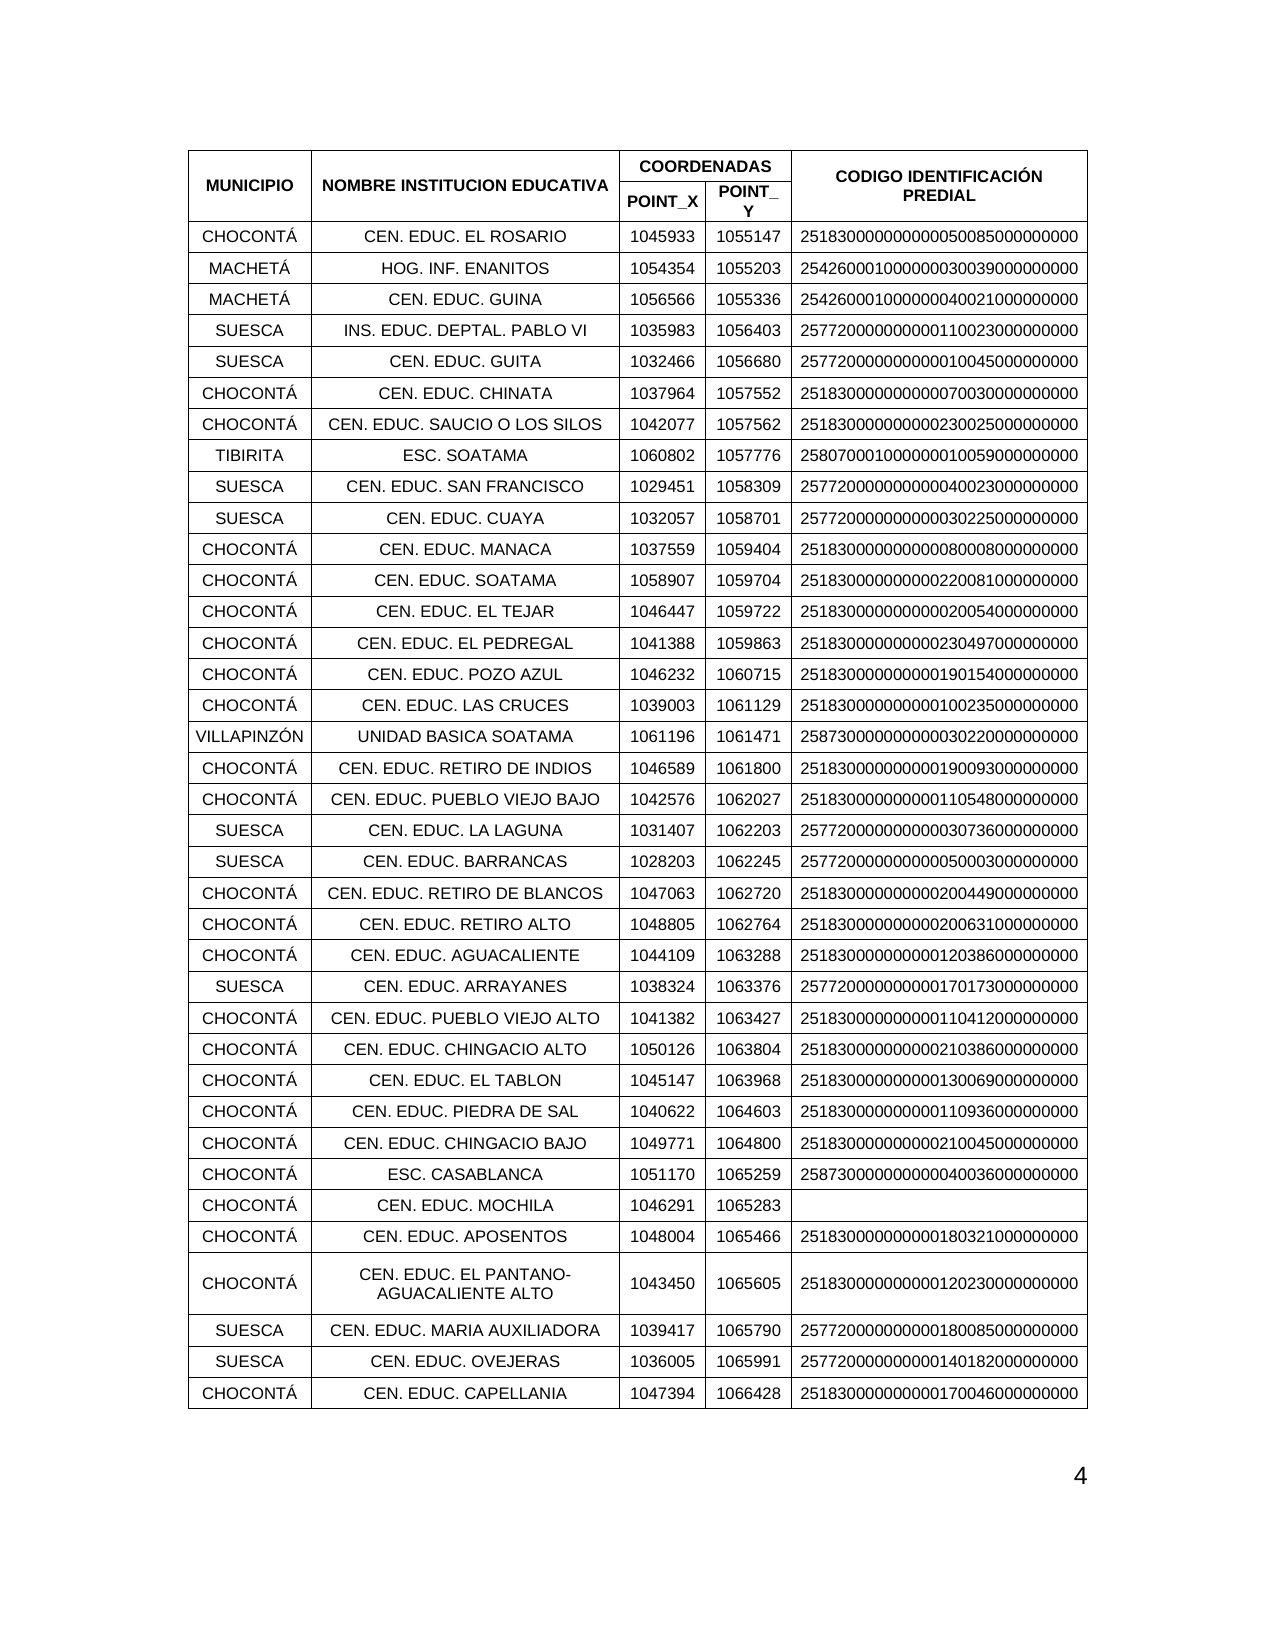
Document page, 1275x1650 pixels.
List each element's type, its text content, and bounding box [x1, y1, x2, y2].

table_cell CEN. EDUC. CAPELLANIA [312, 1378, 619, 1408]
table_cell CEN. EDUC. APOSENTOS [312, 1222, 619, 1252]
table_cell 251830000000000020054000000000 [792, 597, 1087, 627]
table_cell 257720000000000010045000000000 [792, 347, 1087, 377]
table_cell 1039417 [620, 1315, 705, 1346]
table_cell 251830000000000170046000000000 [792, 1378, 1087, 1408]
table_cell 1046447 [620, 597, 705, 627]
table_cell 1064800 [706, 1128, 791, 1158]
table_cell 1037559 [620, 534, 705, 564]
table_cell CHOCONTÁ [189, 534, 311, 564]
table_cell 1041382 [620, 1003, 705, 1033]
table_cell CHOCONTÁ [189, 1159, 311, 1189]
table_cell 1036005 [620, 1347, 705, 1377]
table_cell CHOCONTÁ [189, 1222, 311, 1252]
table_cell CHOCONTÁ [189, 1128, 311, 1158]
table_cell CEN. EDUC. EL PANTANO- AGUACALIENTE ALTO [312, 1253, 619, 1314]
table_cell 1063288 [706, 940, 791, 971]
table_cell 1045147 [620, 1065, 705, 1096]
table_cell CHOCONTÁ [189, 1003, 311, 1033]
table_cell 251830000000000130069000000000 [792, 1065, 1087, 1096]
table_cell 257720000000000180085000000000 [792, 1315, 1087, 1346]
table_cell 251830000000000120230000000000 [792, 1253, 1087, 1314]
table_cell 258730000000000030220000000000 [792, 722, 1087, 752]
table_cell 1031407 [620, 815, 705, 846]
table_cell VILLAPINZÓN [189, 722, 311, 752]
table_cell CHOCONTÁ [189, 784, 311, 814]
table_cell 1056403 [706, 315, 791, 346]
table_cell 1051170 [620, 1159, 705, 1189]
table_cell HOG. INF. ENANITOS [312, 253, 619, 283]
table_cell 1062764 [706, 909, 791, 939]
table_cell POINT_X [620, 182, 705, 221]
table_cell CEN. EDUC. MARIA AUXILIADORA [312, 1315, 619, 1346]
table_cell CEN. EDUC. BARRANCAS [312, 847, 619, 877]
table_cell 1055147 [706, 222, 791, 252]
table_cell 1062027 [706, 784, 791, 814]
table_cell 251830000000000110412000000000 [792, 1003, 1087, 1033]
table_cell CEN. EDUC. PUEBLO VIEJO BAJO [312, 784, 619, 814]
table_cell 257720000000000040023000000000 [792, 472, 1087, 502]
table_cell 1064603 [706, 1097, 791, 1127]
table_cell 1066428 [706, 1378, 791, 1408]
table_cell 1061129 [706, 690, 791, 721]
table_cell 257720000000000030736000000000 [792, 815, 1087, 846]
table_cell 1028203 [620, 847, 705, 877]
table_cell CHOCONTÁ [189, 565, 311, 596]
table_cell 1056566 [620, 284, 705, 314]
table_cell 257720000000000140182000000000 [792, 1347, 1087, 1377]
table_cell CEN. EDUC. OVEJERAS [312, 1347, 619, 1377]
table_cell 1057552 [706, 378, 791, 408]
table_cell 1059404 [706, 534, 791, 564]
table_cell [792, 1190, 1087, 1221]
table_cell CEN. EDUC. SOATAMA [312, 565, 619, 596]
table_cell 1047063 [620, 878, 705, 908]
table_cell CEN. EDUC. RETIRO DE BLANCOS [312, 878, 619, 908]
table_cell 251830000000000190093000000000 [792, 753, 1087, 783]
table_cell 1043450 [620, 1253, 705, 1314]
table_cell 1058309 [706, 472, 791, 502]
table_cell ESC. SOATAMA [312, 440, 619, 471]
table_cell 257720000000000030225000000000 [792, 503, 1087, 533]
table_cell SUESCA [189, 847, 311, 877]
table_cell 1061471 [706, 722, 791, 752]
table_cell SUESCA [189, 315, 311, 346]
table_cell 1058701 [706, 503, 791, 533]
table_cell SUESCA [189, 815, 311, 846]
table_cell SUESCA [189, 1315, 311, 1346]
table_cell CHOCONTÁ [189, 597, 311, 627]
table_cell 251830000000000200449000000000 [792, 878, 1087, 908]
table_cell SUESCA [189, 347, 311, 377]
table_cell 1044109 [620, 940, 705, 971]
table_cell 1061800 [706, 753, 791, 783]
table_header MUNICIPIO [189, 151, 311, 221]
table_cell 251830000000000110936000000000 [792, 1097, 1087, 1127]
table_cell INS. EDUC. DEPTAL. PABLO VI [312, 315, 619, 346]
table_cell 1057562 [706, 409, 791, 439]
table_cell SUESCA [189, 503, 311, 533]
table_cell 254260001000000040021000000000 [792, 284, 1087, 314]
table_cell CEN. EDUC. EL ROSARIO [312, 222, 619, 252]
table_cell 1039003 [620, 690, 705, 721]
table_cell 1035983 [620, 315, 705, 346]
table_cell CEN. EDUC. ARRAYANES [312, 972, 619, 1002]
table_cell CEN. EDUC. EL PEDREGAL [312, 628, 619, 658]
table_cell CEN. EDUC. LA LAGUNA [312, 815, 619, 846]
table_cell 1049771 [620, 1128, 705, 1158]
table_cell CHOCONTÁ [189, 753, 311, 783]
table_cell CHOCONTÁ [189, 659, 311, 689]
table_cell CHOCONTÁ [189, 940, 311, 971]
table_cell CEN. EDUC. SAN FRANCISCO [312, 472, 619, 502]
table_cell 1059722 [706, 597, 791, 627]
table_cell 1065605 [706, 1253, 791, 1314]
table_cell SUESCA [189, 972, 311, 1002]
table_cell 251830000000000200631000000000 [792, 909, 1087, 939]
table_cell MACHETÁ [189, 284, 311, 314]
table_header CODIGO IDENTIFICACIÓN PREDIAL [792, 151, 1087, 221]
table_cell 1046589 [620, 753, 705, 783]
table_cell 1037964 [620, 378, 705, 408]
table_cell 251830000000000120386000000000 [792, 940, 1087, 971]
table_cell SUESCA [189, 472, 311, 502]
table_cell 1056680 [706, 347, 791, 377]
table_cell 257720000000000110023000000000 [792, 315, 1087, 346]
table_cell CHOCONTÁ [189, 1253, 311, 1314]
table_cell 1048004 [620, 1222, 705, 1252]
table_cell 254260001000000030039000000000 [792, 253, 1087, 283]
table_cell 251830000000000190154000000000 [792, 659, 1087, 689]
table_cell CEN. EDUC. GUITA [312, 347, 619, 377]
table_cell 1055336 [706, 284, 791, 314]
table_cell CEN. EDUC. CHINGACIO ALTO [312, 1034, 619, 1064]
table_cell CHOCONTÁ [189, 909, 311, 939]
table_cell 251830000000000210386000000000 [792, 1034, 1087, 1064]
table_cell CHOCONTÁ [189, 1097, 311, 1127]
table_cell 1062720 [706, 878, 791, 908]
table_cell 1065790 [706, 1315, 791, 1346]
table_cell 1046291 [620, 1190, 705, 1221]
table_cell 251830000000000100235000000000 [792, 690, 1087, 721]
table_cell 251830000000000210045000000000 [792, 1128, 1087, 1158]
table_cell CEN. EDUC. CHINATA [312, 378, 619, 408]
table_cell 251830000000000070030000000000 [792, 378, 1087, 408]
table_cell CEN. EDUC. RETIRO DE INDIOS [312, 753, 619, 783]
table_cell 1065991 [706, 1347, 791, 1377]
table_cell MACHETÁ [189, 253, 311, 283]
table_cell 1045933 [620, 222, 705, 252]
table_cell 1058907 [620, 565, 705, 596]
table_cell CHOCONTÁ [189, 409, 311, 439]
table_cell 1054354 [620, 253, 705, 283]
table_cell 1059704 [706, 565, 791, 596]
table_cell 1042077 [620, 409, 705, 439]
table_cell 251830000000000080008000000000 [792, 534, 1087, 564]
table_cell 251830000000000110548000000000 [792, 784, 1087, 814]
table_cell 1032057 [620, 503, 705, 533]
table_cell CEN. EDUC. LAS CRUCES [312, 690, 619, 721]
table_cell CEN. EDUC. GUINA [312, 284, 619, 314]
table_cell 1029451 [620, 472, 705, 502]
table_cell 257720000000000050003000000000 [792, 847, 1087, 877]
table_cell CEN. EDUC. MOCHILA [312, 1190, 619, 1221]
table_cell 1063427 [706, 1003, 791, 1033]
table_cell 257720000000000170173000000000 [792, 972, 1087, 1002]
table_cell CEN. EDUC. MANACA [312, 534, 619, 564]
table_cell 1032466 [620, 347, 705, 377]
table_cell 251830000000000230497000000000 [792, 628, 1087, 658]
table_cell 251830000000000180321000000000 [792, 1222, 1087, 1252]
table_cell 1063804 [706, 1034, 791, 1064]
table_cell CHOCONTÁ [189, 628, 311, 658]
table_cell 1063376 [706, 972, 791, 1002]
table_cell CHOCONTÁ [189, 222, 311, 252]
table_cell 1057776 [706, 440, 791, 471]
table_cell CEN. EDUC. CHINGACIO BAJO [312, 1128, 619, 1158]
table_cell CEN. EDUC. AGUACALIENTE [312, 940, 619, 971]
table_cell POINT_Y [706, 182, 791, 221]
table_cell 1047394 [620, 1378, 705, 1408]
table_cell 251830000000000050085000000000 [792, 222, 1087, 252]
table_cell 258730000000000040036000000000 [792, 1159, 1087, 1189]
table_cell CEN. EDUC. POZO AZUL [312, 659, 619, 689]
table_cell 1060715 [706, 659, 791, 689]
table_cell 1042576 [620, 784, 705, 814]
table_cell CEN. EDUC. PIEDRA DE SAL [312, 1097, 619, 1127]
table_cell CHOCONTÁ [189, 1378, 311, 1408]
table_cell 1048805 [620, 909, 705, 939]
table_cell 1062245 [706, 847, 791, 877]
table_cell CHOCONTÁ [189, 878, 311, 908]
table_cell 1065283 [706, 1190, 791, 1221]
table_cell 1063968 [706, 1065, 791, 1096]
table_cell 1060802 [620, 440, 705, 471]
table_cell 1065259 [706, 1159, 791, 1189]
table_cell 1055203 [706, 253, 791, 283]
table_header NOMBRE INSTITUCION EDUCATIVA [312, 151, 619, 221]
table_cell CEN. EDUC. PUEBLO VIEJO ALTO [312, 1003, 619, 1033]
table_cell CEN. EDUC. SAUCIO O LOS SILOS [312, 409, 619, 439]
table_cell CHOCONTÁ [189, 1065, 311, 1096]
table_cell 1041388 [620, 628, 705, 658]
table_cell CHOCONTÁ [189, 378, 311, 408]
table_cell CHOCONTÁ [189, 1190, 311, 1221]
table_cell 1062203 [706, 815, 791, 846]
table_cell UNIDAD BASICA SOATAMA [312, 722, 619, 752]
table_header COORDENADAS [620, 151, 791, 181]
table_cell 258070001000000010059000000000 [792, 440, 1087, 471]
table_cell SUESCA [189, 1347, 311, 1377]
table_cell 1059863 [706, 628, 791, 658]
table_cell CHOCONTÁ [189, 1034, 311, 1064]
table_cell CEN. EDUC. EL TABLON [312, 1065, 619, 1096]
table_cell CEN. EDUC. CUAYA [312, 503, 619, 533]
table_cell 1065466 [706, 1222, 791, 1252]
table_cell 1061196 [620, 722, 705, 752]
table_cell 1050126 [620, 1034, 705, 1064]
table_cell CHOCONTÁ [189, 690, 311, 721]
table_cell 1046232 [620, 659, 705, 689]
table_cell CEN. EDUC. EL TEJAR [312, 597, 619, 627]
table_cell 251830000000000220081000000000 [792, 565, 1087, 596]
table_cell TIBIRITA [189, 440, 311, 471]
table_cell ESC. CASABLANCA [312, 1159, 619, 1189]
table_cell 1038324 [620, 972, 705, 1002]
table_cell CEN. EDUC. RETIRO ALTO [312, 909, 619, 939]
table_cell 1040622 [620, 1097, 705, 1127]
table_cell 251830000000000230025000000000 [792, 409, 1087, 439]
